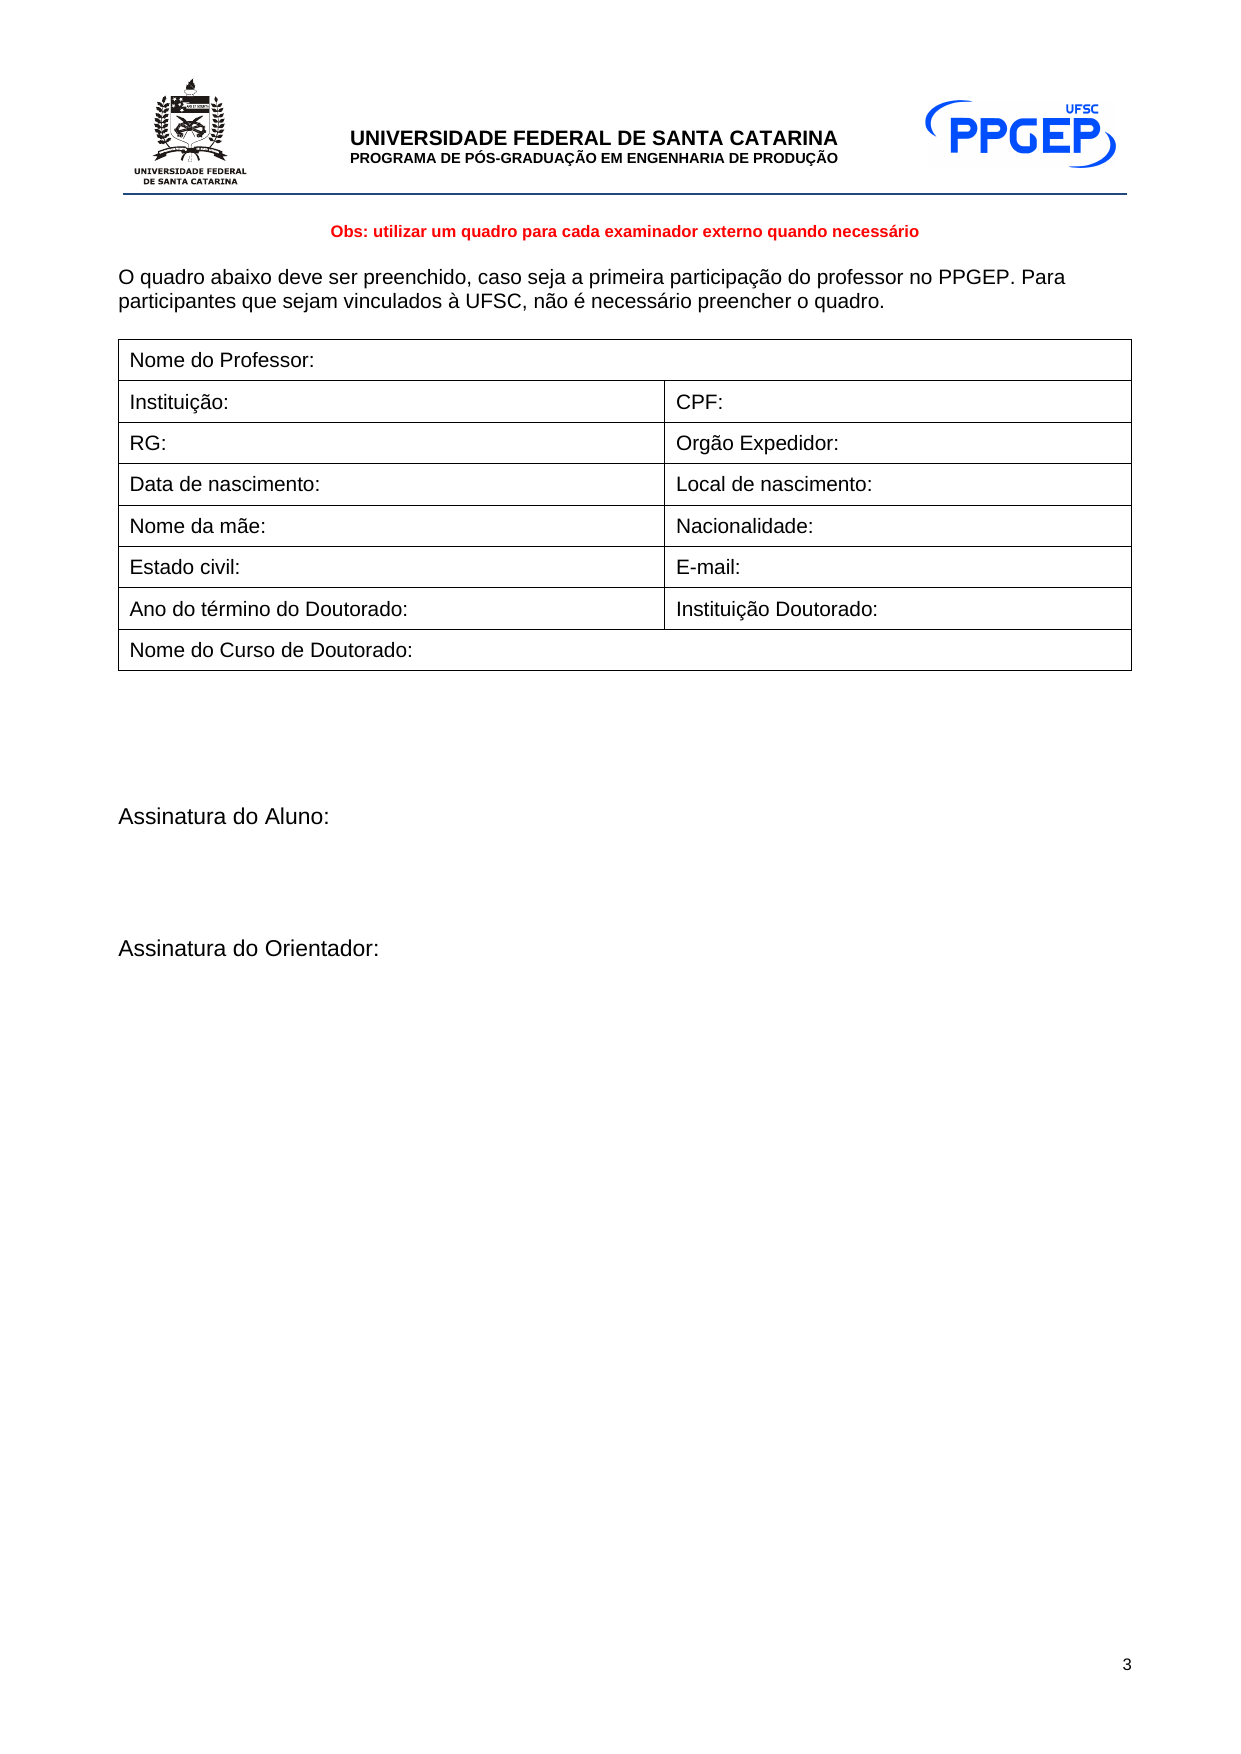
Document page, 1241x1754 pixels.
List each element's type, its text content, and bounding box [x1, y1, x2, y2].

table_cell Orgão Expedidor: [665, 423, 1131, 463]
table_cell Data de nascimento: [119, 464, 664, 504]
table_cell E-mail: [665, 547, 1131, 587]
table_cell Nome do Curso de Doutorado: [119, 630, 1131, 670]
text Assinatura do Orientador: [118, 934, 1132, 961]
table_cell Nome da mãe: [119, 506, 664, 546]
text Obs: utilizar um quadro para cada examinador externo quando necessário [118, 222, 1132, 241]
picture [925, 100, 1116, 168]
table_cell Estado civil: [119, 547, 664, 587]
table_cell Instituição: [119, 381, 664, 422]
text O quadro abaixo deve ser preenchido, caso seja a primeira participação do professor no PPGEP. Para participantes que sejam vinculados à UFSC, não é necessário preencher o quadro. [118, 265, 1132, 313]
table_cell CPF: [665, 381, 1131, 422]
table_cell Local de nascimento: [665, 464, 1131, 504]
table_cell Nacionalidade: [665, 506, 1131, 546]
text Assinatura do Aluno: [118, 803, 1132, 829]
table_cell RG: [119, 423, 664, 463]
table_header Nome do Professor: [119, 340, 1131, 380]
table_cell Ano do término do Doutorado: [119, 588, 664, 628]
table_cell Instituição Doutorado: [665, 588, 1131, 628]
